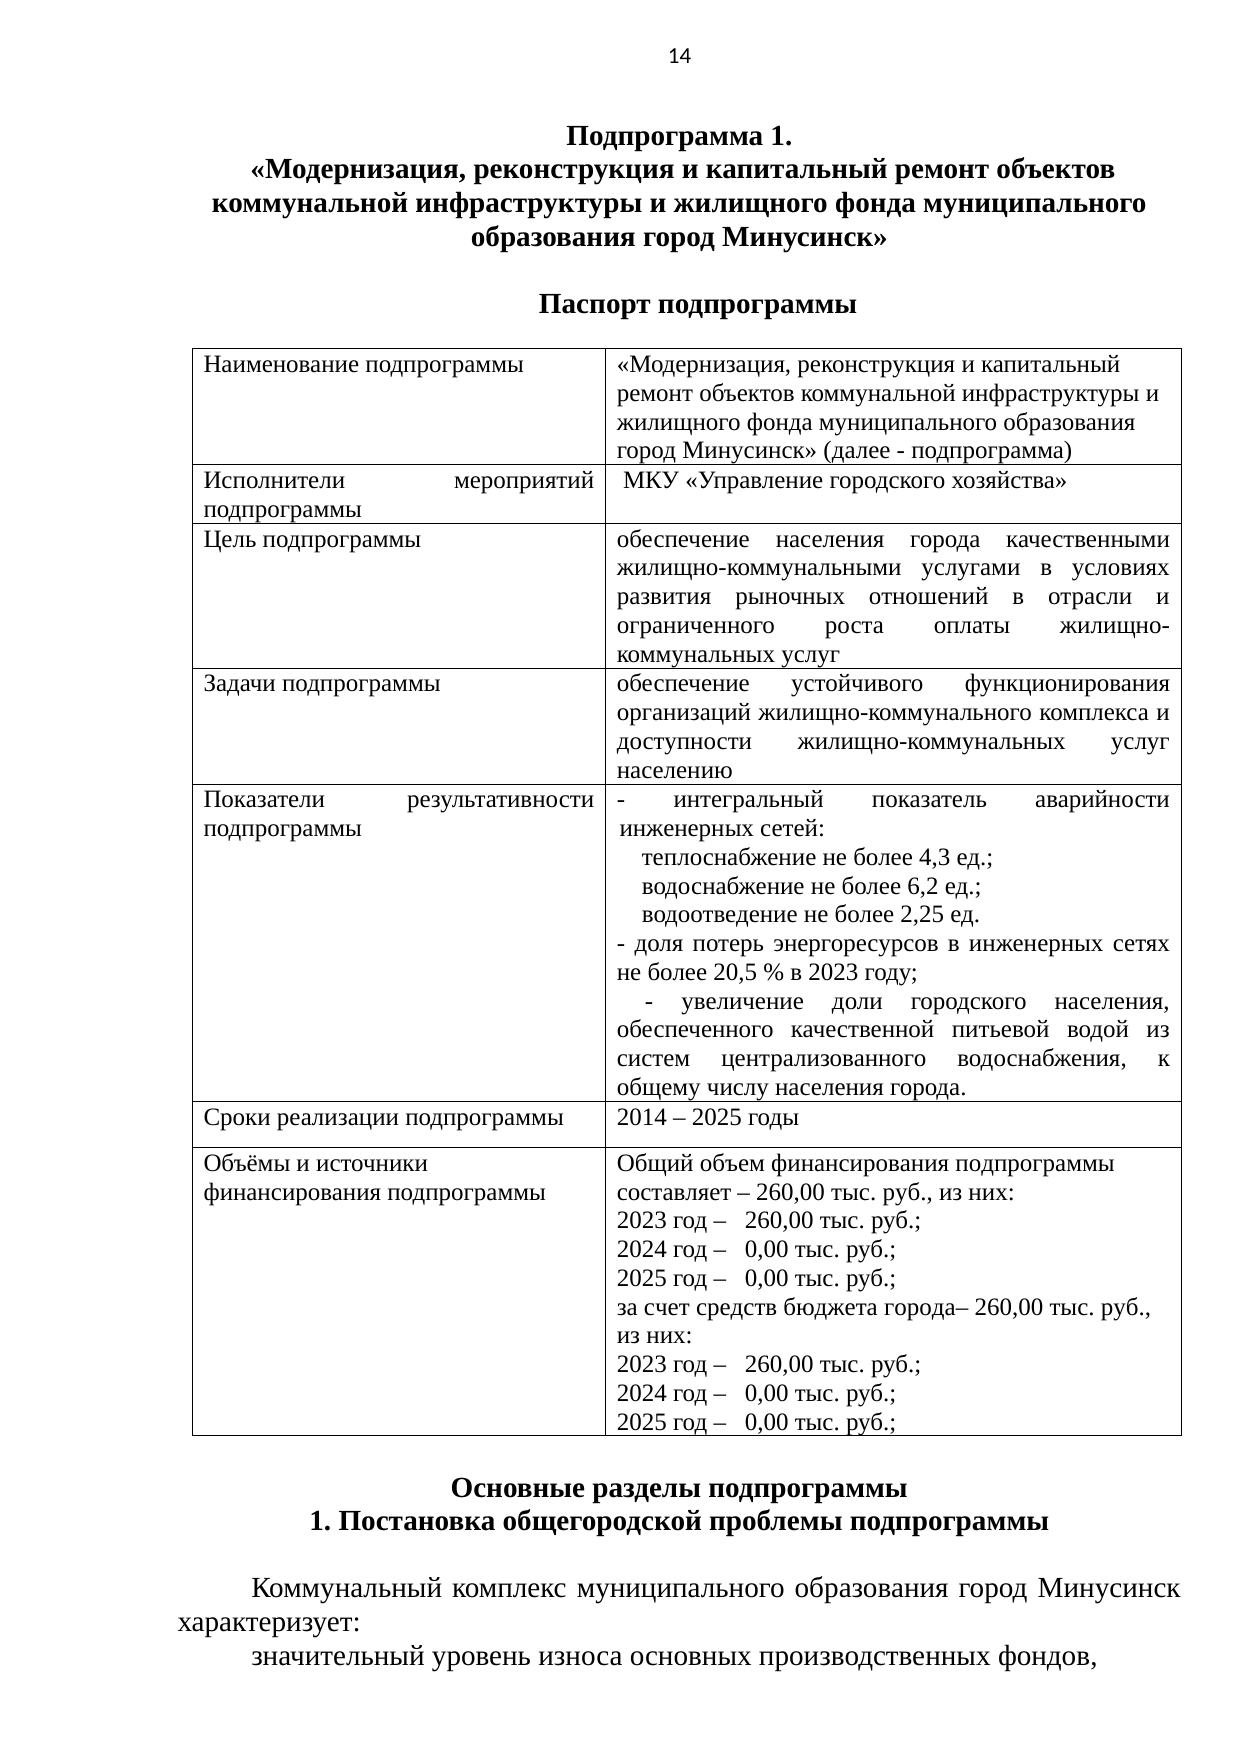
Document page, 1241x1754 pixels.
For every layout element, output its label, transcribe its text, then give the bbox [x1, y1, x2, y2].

table_cell Цель подпрограммы [193, 524, 605, 667]
table_cell Задачи подпрограммы [193, 669, 605, 783]
text Коммунальный комплекс муниципального образования город Минусинск характеризует: [177, 1571, 1181, 1638]
table_cell МКУ «Управление городского хозяйства» [606, 465, 1181, 523]
text Подпрограмма 1. [177, 118, 1181, 152]
table_cell Общий объем финансирования подпрограммы составляет – 260,00 тыс. руб., из них: 2023 год – 260,00 тыс. руб.; 2024 год – 0,00 тыс. руб.; 2025 год – 0,00 тыс. руб.; за счет средств бюджета города– 260,00 тыс. руб., из них: 2023 год – 260,00 тыс. руб.; 2024 год – 0,00 тыс. руб.; 2025 год – 0,00 тыс. руб.; [606, 1148, 1181, 1435]
text 1. Постановка общегородской проблемы подпрограммы [177, 1503, 1181, 1537]
table_cell обеспечение населения города качественными жилищно-коммунальными услугами в условиях развития рыночных отношений в отрасли и ограниченного роста оплаты жилищно-коммунальных услуг [606, 524, 1181, 667]
table_cell - интегральный показатель аварийности инженерных сетей: теплоснабжение не более 4,3 ед.; водоснабжение не более 6,2 ед.; водоотведение не более 2,25 ед. - доля потерь энергоресурсов в инженерных сетях не более 20,5 % в 2023 году; - увеличение доли городского населения, обеспеченного качественной питьевой водой из систем централизованного водоснабжения, к общему числу населения города. [606, 785, 1181, 1101]
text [177, 1638, 1181, 1671]
table_cell Сроки реализации подпрограммы [193, 1102, 605, 1147]
table_cell обеспечение устойчивого функционирования организаций жилищно-коммунального комплекса и доступности жилищно-коммунальных услуг населению [606, 669, 1181, 783]
text Основные разделы подпрограммы [177, 1470, 1181, 1503]
text Паспорт подпрограммы [215, 286, 1181, 319]
table_header Наименование подпрограммы [193, 349, 605, 464]
table_cell 2014 – 2025 годы [606, 1102, 1181, 1147]
table_cell Исполнители мероприятий подпрограммы [193, 465, 605, 523]
table_cell Показатели результативности подпрограммы [193, 785, 605, 1101]
text «Модернизация, реконструкция и капитальный ремонт объектов коммунальной инфраструктуры и жилищного фонда муниципального образования город Минусинск» [177, 152, 1181, 252]
table_cell Объёмы и источники финансирования подпрограммы [193, 1148, 605, 1435]
table_header «Модернизация, реконструкция и капитальный ремонт объектов коммунальной инфраструктуры и жилищного фонда муниципального образования город Минусинск» (далее - подпрограмма) [606, 349, 1181, 464]
